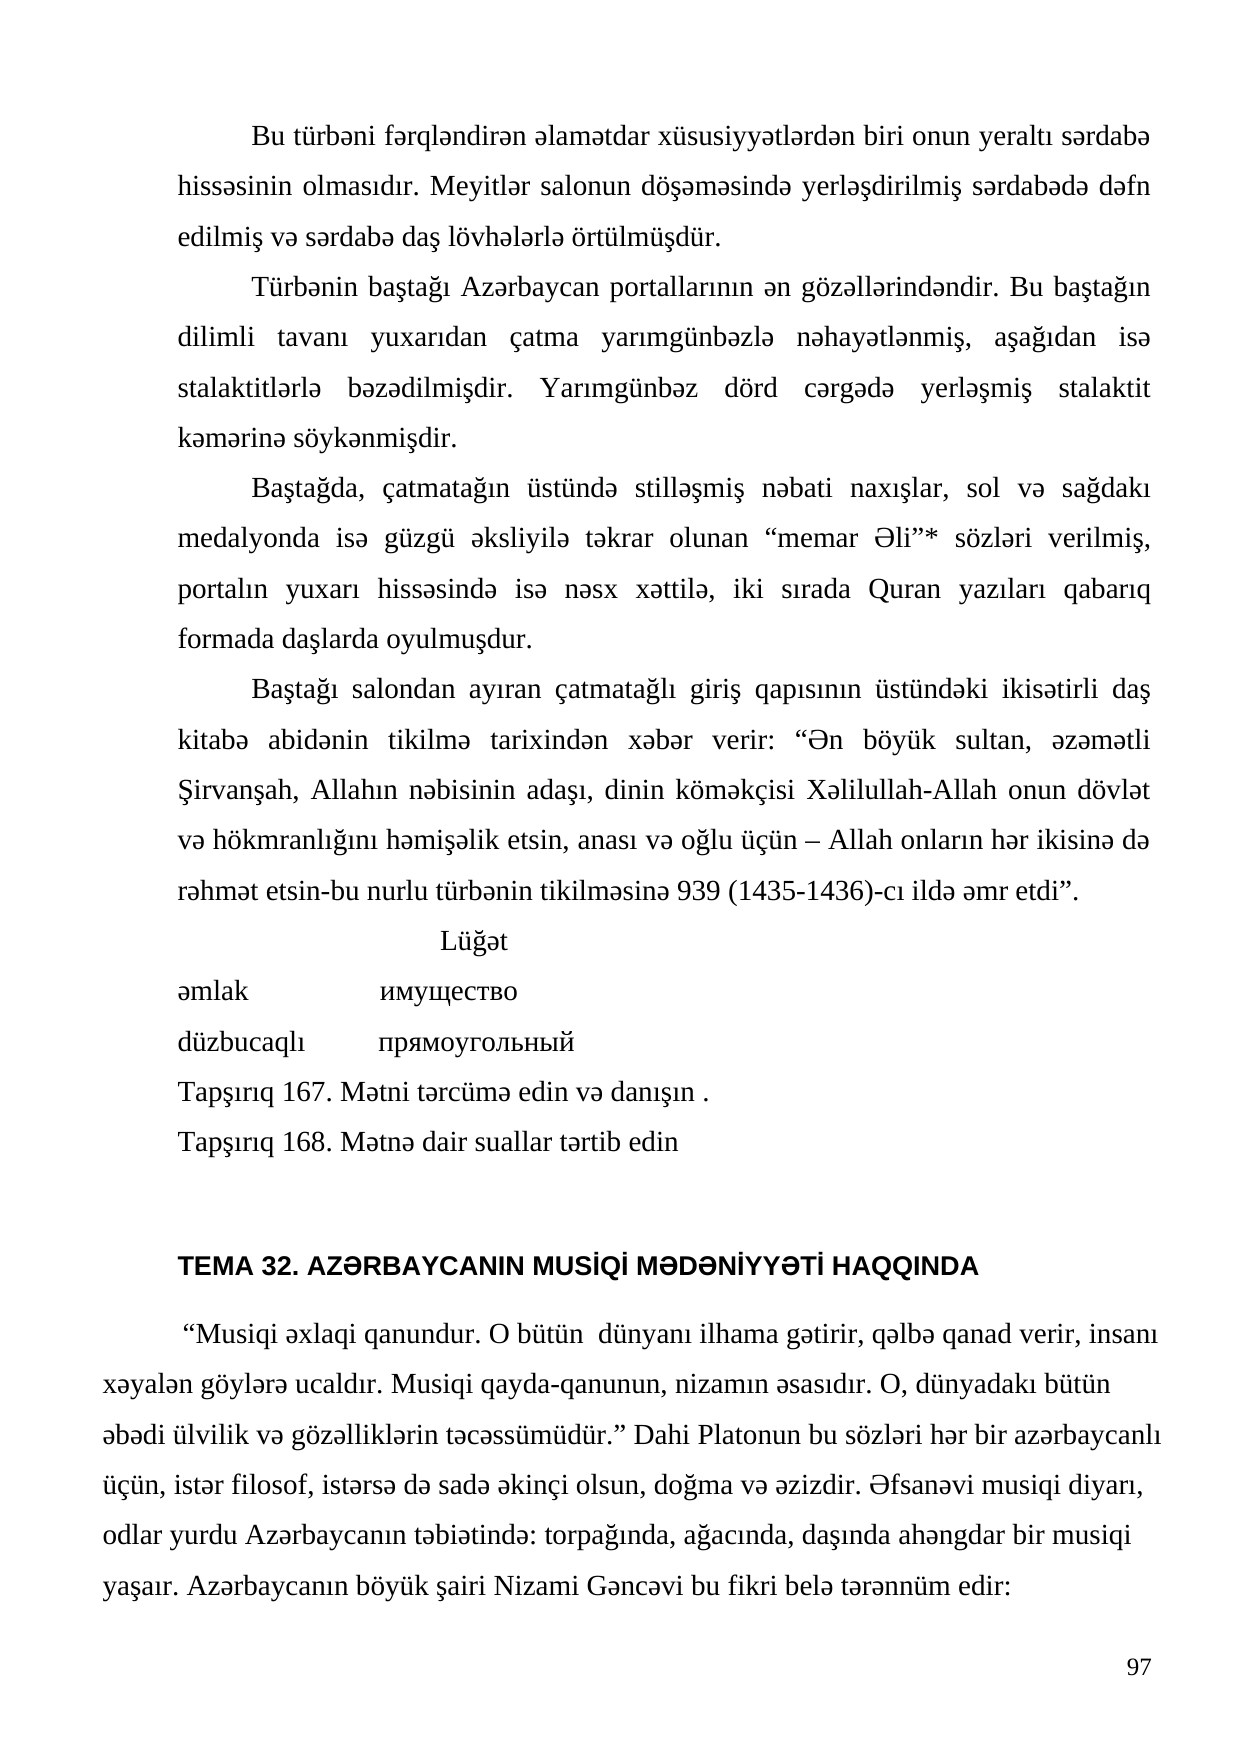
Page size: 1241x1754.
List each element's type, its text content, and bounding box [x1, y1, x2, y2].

text əmlak имущество [177, 973, 1152, 1007]
text Bu türbəni fərqləndirən əlamətdar xüsusiyyətlərdən biri onun yeraltı sərdabə hissəsinin olmasıdır. Meyitlər salonun döşəməsində yerləşdirilmiş sərdabədə dəfn edilmiş və sərdabə daş lövhələrlə örtülmüşdür. [177, 118, 1152, 252]
text Baştağda, çatmatağın üstündə stilləşmiş nəbati naxışlar, sol və sağdakı medalyonda isə güzgü əksliyilə təkrar olunan “memar Əli”* sözləri verilmiş, portalın yuxarı hissəsində isə nəsx xəttilə, iki sırada Quran yazıları qabarıq formada daşlarda oyulmuşdur. [177, 470, 1152, 655]
text Baştağı salondan ayıran çatmatağlı giriş qapısının üstündəki ikisətirli daş kitabə abidənin tikilmə tarixindən xəbər verir: “Ən böyük sultan, əzəmətli Şirvanşah, Allahın nəbisinin adaşı, dinin köməkçisi Xəlilullah-Allah onun dövlət və hökmranlığını həmişəlik etsin, anası və oğlu üçün – Allah onların hər ikisinə də rəhmət etsin-bu nurlu türbənin tikilməsinə 939 (1435-1436)-cı ildə əmr etdi”. [177, 672, 1152, 906]
text Tapşırıq 167. Mətni tərcümə edin və danışın . [177, 1074, 1152, 1108]
text Türbənin baştağı Azərbaycan portallarının ən gözəllərindəndir. Bu baştağın dilimli tavanı yuxarıdan çatma yarımgünbəzlə nəhayətlənmiş, aşağıdan isə stalaktitlərlə bəzədilmişdir. Yarımgünbəz dörd cərgədə yerləşmiş stalaktit kəmərinə söykənmişdir. [177, 269, 1152, 453]
text Tapşırıq 168. Mətnə dair suallar tərtib edin [177, 1124, 1152, 1158]
text düzbucaqlı прямоугольный [177, 1024, 1152, 1057]
subtitle ТЕМА 32. AZƏRBAYCANIN MUSİQİ MƏDƏNİYYƏTİ HAQQINDA [177, 1250, 1152, 1281]
text “Musiqi əxlaqi qanundur. O bütün dünyanı ilhama gətirir, qəlbə qanad verir, insanı xəyalən göylərə ucaldır. Musiqi qayda-qanunun, nizamın əsasıdır. O, dünyadakı bütün əbədi ülvilik və gözəlliklərin təcəssümüdür.” Dahi Platonun bu sözləri hər bir azərbaycanlı üçün, istər filosof, istərsə də sadə əkinçi olsun, doğma və əzizdir. Əfsanəvi musiqi diyarı, odlar yurdu Azərbaycanın təbiətində: torpağında, ağacında, daşında ahəngdar bir musiqi yaşaır. Azərbaycanın böyük şairi Nizami Gəncəvi bu fikri belə tərənnüm edir: [102, 1316, 1171, 1601]
text Lüğət [177, 923, 1152, 957]
